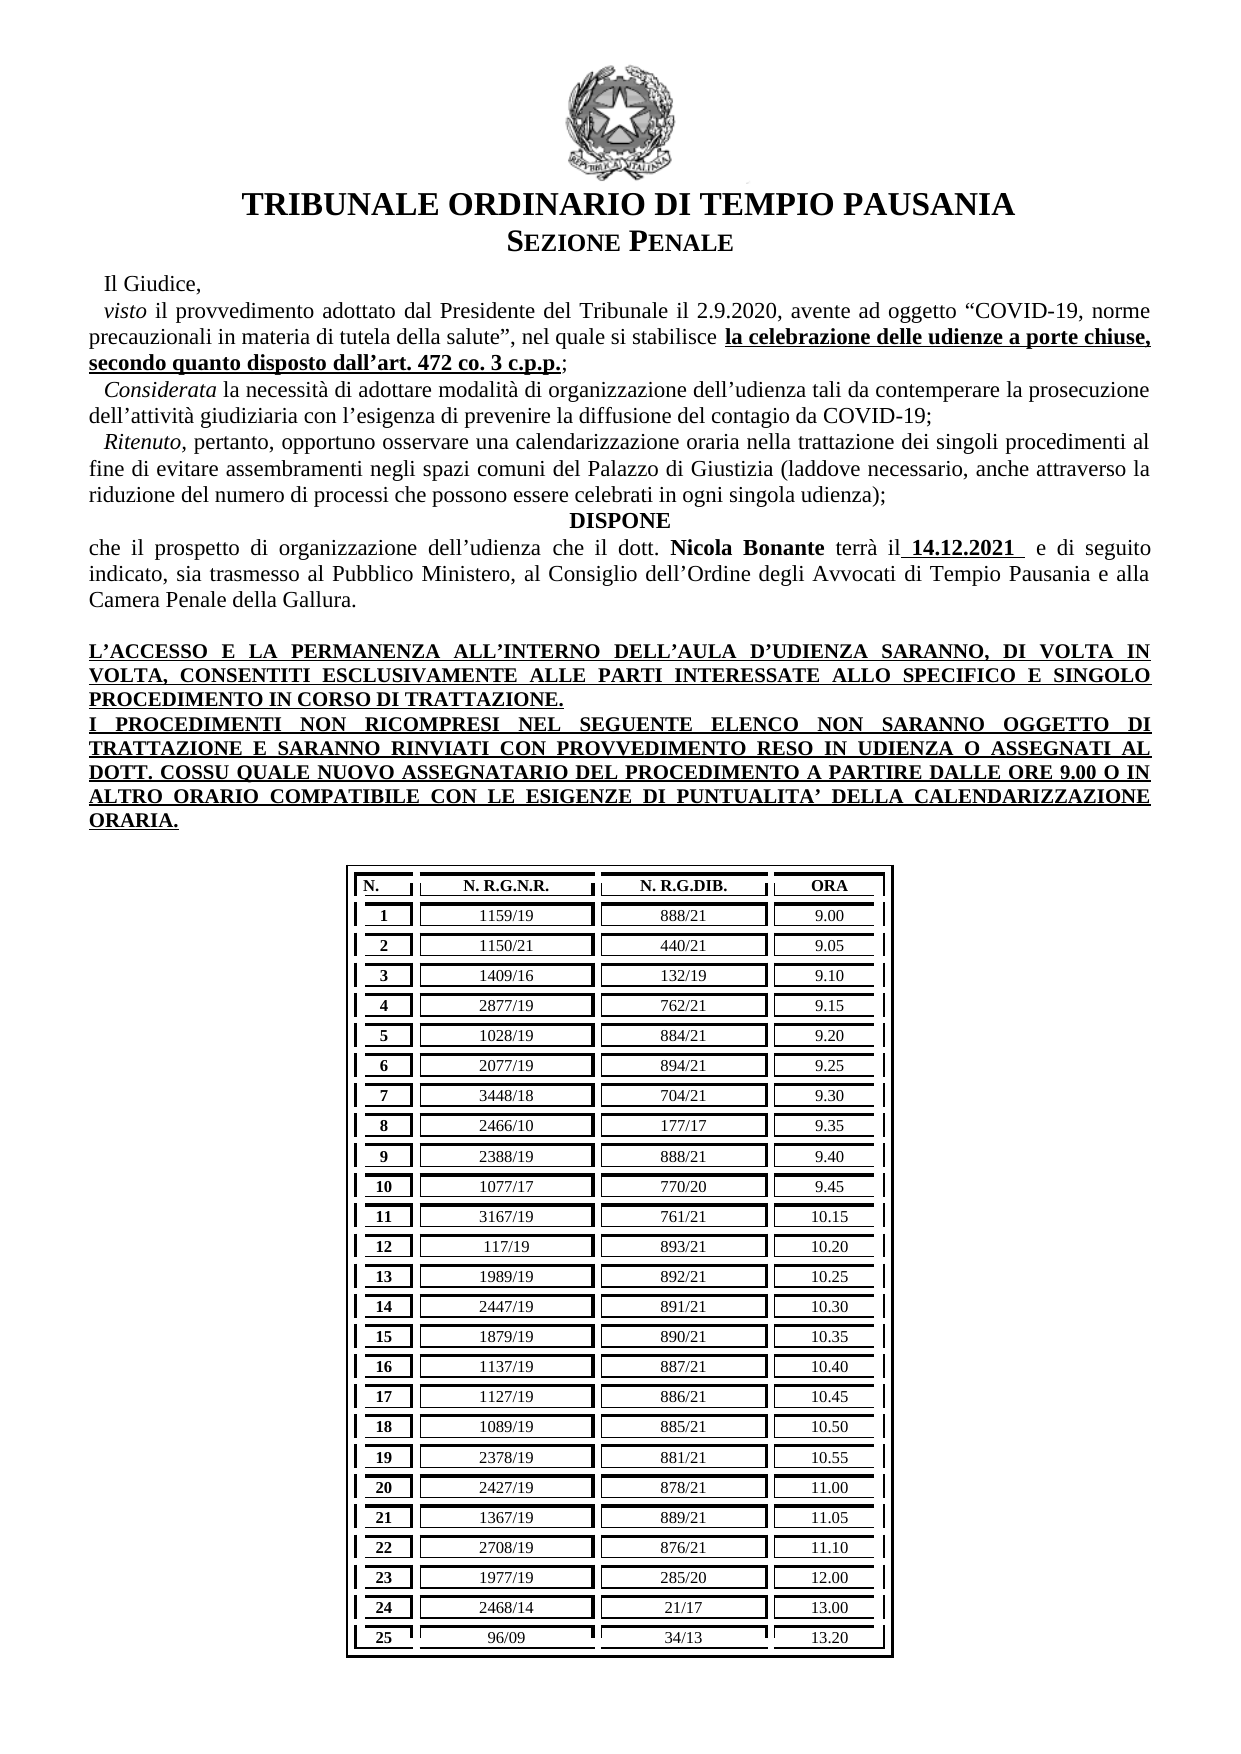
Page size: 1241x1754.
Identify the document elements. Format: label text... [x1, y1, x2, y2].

table_cell 1977/19 [416, 1557, 597, 1587]
table_cell 22 [352, 1527, 416, 1557]
table_cell 9.25 [770, 1045, 889, 1075]
table_cell 878/21 [597, 1467, 770, 1497]
table_cell 10 [352, 1166, 416, 1196]
table_cell 17 [352, 1376, 416, 1406]
table_cell 3448/18 [416, 1075, 597, 1105]
table_cell 890/21 [597, 1316, 770, 1346]
table_cell 9.40 [770, 1135, 889, 1166]
table_cell 117/19 [416, 1226, 597, 1256]
table_cell 9.05 [770, 925, 889, 955]
text DISPONE [89, 507, 1152, 534]
table_cell 19 [352, 1436, 416, 1467]
table_cell 285/20 [597, 1557, 770, 1587]
table_cell 16 [352, 1346, 416, 1376]
table_cell 1150/21 [416, 925, 597, 955]
table_cell 8 [352, 1105, 416, 1135]
text Sezione Penale [89, 222, 1152, 258]
table_cell 892/21 [597, 1256, 770, 1286]
table_cell 1089/19 [416, 1406, 597, 1436]
table_cell 1989/19 [416, 1256, 597, 1286]
table_cell 886/21 [597, 1376, 770, 1406]
table_cell 9.35 [770, 1105, 889, 1135]
table_cell 11.05 [770, 1497, 889, 1527]
table_cell 10.30 [770, 1286, 889, 1316]
table_cell 2427/19 [416, 1467, 597, 1497]
table_cell 15 [352, 1316, 416, 1346]
text I PROCEDIMENTI NON RICOMPRESI NEL SEGUENTE ELENCO NON SARANNO OGGETTO DI TRATTAZIONE E SARANNO RINVIATI CON PROVVEDIMENTO RESO IN UDIENZA O ASSEGNATI AL DOTT. COSSU QUALE NUOVO ASSEGNATARIO DEL PROCEDIMENTO A PARTIRE DALLE ORE 9.00 O IN ALTRO ORARIO COMPATIBILE CON LE ESIGENZE DI PUNTUALITA’ DELLA CALENDARIZZAZIONE ORARIA. [89, 734, 1152, 756]
table_cell 2708/19 [416, 1527, 597, 1557]
table_cell 5 [352, 1015, 416, 1045]
table_cell 10.45 [770, 1376, 889, 1406]
table_header N. [352, 866, 416, 894]
table_cell 440/21 [597, 925, 770, 955]
table_cell 132/19 [597, 955, 770, 985]
table_cell 888/21 [597, 895, 770, 925]
table_cell 9 [352, 1135, 416, 1166]
table_header N. R.G.DIB. [597, 866, 770, 894]
text L’ACCESSO E LA PERMANENZA ALL’INTERNO DELL’AULA D’UDIENZA SARANNO, DI VOLTA IN VOLTA, CONSENTITI ESCLUSIVAMENTE ALLE PARTI INTERESSATE ALLO SPECIFICO E SINGOLO PROCEDIMENTO IN CORSO DI TRATTAZIONE. [89, 685, 1152, 711]
table_cell 10.35 [770, 1316, 889, 1346]
table_cell 2378/19 [416, 1436, 597, 1467]
text visto il provvedimento adottato dal Presidente del Tribunale il 2.9.2020, avente ad oggetto “COVID-19, norme precauzionali in materia di tutela della salute”, nel quale si stabilisce la celebrazione delle udienze a porte chiuse, secondo quanto disposto dall’art. 472 co. 3 c.p.p.; [89, 297, 1152, 376]
table_cell 9.10 [770, 955, 889, 985]
table_cell 1159/19 [416, 895, 597, 925]
text TRIBUNALE ORDINARIO DI TEMPIO PAUSANIA [89, 59, 1152, 222]
table_cell 2388/19 [416, 1135, 597, 1166]
table_cell 21 [352, 1497, 416, 1527]
table_cell 876/21 [597, 1527, 770, 1557]
table_cell 891/21 [597, 1286, 770, 1316]
table_cell 18 [352, 1406, 416, 1436]
table_cell 12.00 [770, 1557, 889, 1587]
table_cell 1028/19 [416, 1015, 597, 1045]
table_cell 10.15 [770, 1196, 889, 1226]
table_cell 177/17 [597, 1105, 770, 1135]
table_cell 9.15 [770, 985, 889, 1015]
table_cell 884/21 [597, 1015, 770, 1045]
table_cell 9.20 [770, 1015, 889, 1045]
table_cell 3 [352, 955, 416, 985]
table_cell 21/17 [597, 1587, 770, 1617]
table_cell 9.45 [770, 1166, 889, 1196]
table_cell 885/21 [597, 1406, 770, 1436]
table_cell 894/21 [597, 1045, 770, 1075]
table_cell 889/21 [597, 1497, 770, 1527]
text L’ACCESSO E LA PERMANENZA ALL’INTERNO DELL’AULA D’UDIENZA SARANNO, DI VOLTA IN VOLTA, CONSENTITI ESCLUSIVAMENTE ALLE PARTI INTERESSATE ALLO SPECIFICO E SINGOLO PROCEDIMENTO IN CORSO DI TRATTAZIONE. [89, 639, 1152, 684]
table_cell 23 [352, 1557, 416, 1587]
table_cell 1 [352, 895, 416, 925]
table_cell 1409/16 [416, 955, 597, 985]
table_cell 1077/17 [416, 1166, 597, 1196]
table_cell 12 [352, 1226, 416, 1256]
table_cell 10.50 [770, 1406, 889, 1436]
table_cell 11.00 [770, 1467, 889, 1497]
table_cell 10.40 [770, 1346, 889, 1376]
table_cell 96/09 [416, 1617, 597, 1647]
table_cell 704/21 [597, 1075, 770, 1105]
table_cell 10.55 [770, 1436, 889, 1467]
table_cell 1137/19 [416, 1346, 597, 1376]
table_cell 1879/19 [416, 1316, 597, 1346]
table_cell 2466/10 [416, 1105, 597, 1135]
table_cell 888/21 [597, 1135, 770, 1166]
table_cell 20 [352, 1467, 416, 1497]
text che il prospetto di organizzazione dell’udienza che il dott. Nicola Bonante terrà il 14.12.2021 e di seguito indicato, sia trasmesso al Pubblico Ministero, al Consiglio dell’Ordine degli Avvocati di Tempio Pausania e alla Camera Penale della Gallura. [89, 534, 1152, 613]
table_cell 14 [352, 1286, 416, 1316]
table_cell 9.30 [770, 1075, 889, 1105]
table_cell 762/21 [597, 985, 770, 1015]
table_cell 10.25 [770, 1256, 889, 1286]
table_cell 13 [352, 1256, 416, 1286]
table_cell 2468/14 [416, 1587, 597, 1617]
text Considerata la necessità di adottare modalità di organizzazione dell’udienza tali da contemperare la prosecuzione dell’attività giudiziaria con l’esigenza di prevenire la diffusione del contagio da COVID-19; [89, 376, 1152, 428]
table_cell 9.00 [770, 895, 889, 925]
table_cell 2877/19 [416, 985, 597, 1015]
table_header ORA [770, 866, 889, 894]
table_cell 6 [352, 1045, 416, 1075]
table_cell 893/21 [597, 1226, 770, 1256]
text I PROCEDIMENTI NON RICOMPRESI NEL SEGUENTE ELENCO NON SARANNO OGGETTO DI TRATTAZIONE E SARANNO RINVIATI CON PROVVEDIMENTO RESO IN UDIENZA O ASSEGNATI AL DOTT. COSSU QUALE NUOVO ASSEGNATARIO DEL PROCEDIMENTO A PARTIRE DALLE ORE 9.00 O IN ALTRO ORARIO COMPATIBILE CON LE ESIGENZE DI PUNTUALITA’ DELLA CALENDARIZZAZIONE ORARIA. [89, 758, 1152, 832]
table_cell 11.10 [770, 1527, 889, 1557]
table_cell 887/21 [597, 1346, 770, 1376]
table_cell 34/13 [597, 1617, 770, 1647]
table_cell 881/21 [597, 1436, 770, 1467]
text Il Giudice, [89, 270, 1152, 297]
table_cell 2447/19 [416, 1286, 597, 1316]
table_cell 761/21 [597, 1196, 770, 1226]
table_header N. R.G.N.R. [416, 866, 597, 894]
table_cell 770/20 [597, 1166, 770, 1196]
table_cell 25 [352, 1617, 416, 1647]
table_cell 10.20 [770, 1226, 889, 1256]
table_cell 13.00 [770, 1587, 889, 1617]
table_cell 7 [352, 1075, 416, 1105]
table_cell 2077/19 [416, 1045, 597, 1075]
table_cell 2 [352, 925, 416, 955]
table_cell 11 [352, 1196, 416, 1226]
table_cell 1367/19 [416, 1497, 597, 1527]
table_cell 3167/19 [416, 1196, 597, 1226]
table_cell 1127/19 [416, 1376, 597, 1406]
table_cell 24 [352, 1587, 416, 1617]
text Ritenuto, pertanto, opportuno osservare una calendarizzazione oraria nella trattazione dei singoli procedimenti al fine di evitare assembramenti negli spazi comuni del Palazzo di Giustizia (laddove necessario, anche attraverso la riduzione del numero di processi che possono essere celebrati in ogni singola udienza); [89, 428, 1152, 507]
text I PROCEDIMENTI NON RICOMPRESI NEL SEGUENTE ELENCO NON SARANNO OGGETTO DI TRATTAZIONE E SARANNO RINVIATI CON PROVVEDIMENTO RESO IN UDIENZA O ASSEGNATI AL DOTT. COSSU QUALE NUOVO ASSEGNATARIO DEL PROCEDIMENTO A PARTIRE DALLE ORE 9.00 O IN ALTRO ORARIO COMPATIBILE CON LE ESIGENZE DI PUNTUALITA’ DELLA CALENDARIZZAZIONE ORARIA. [89, 711, 1152, 732]
table_cell 4 [352, 985, 416, 1015]
table_cell 13.20 [770, 1617, 889, 1647]
